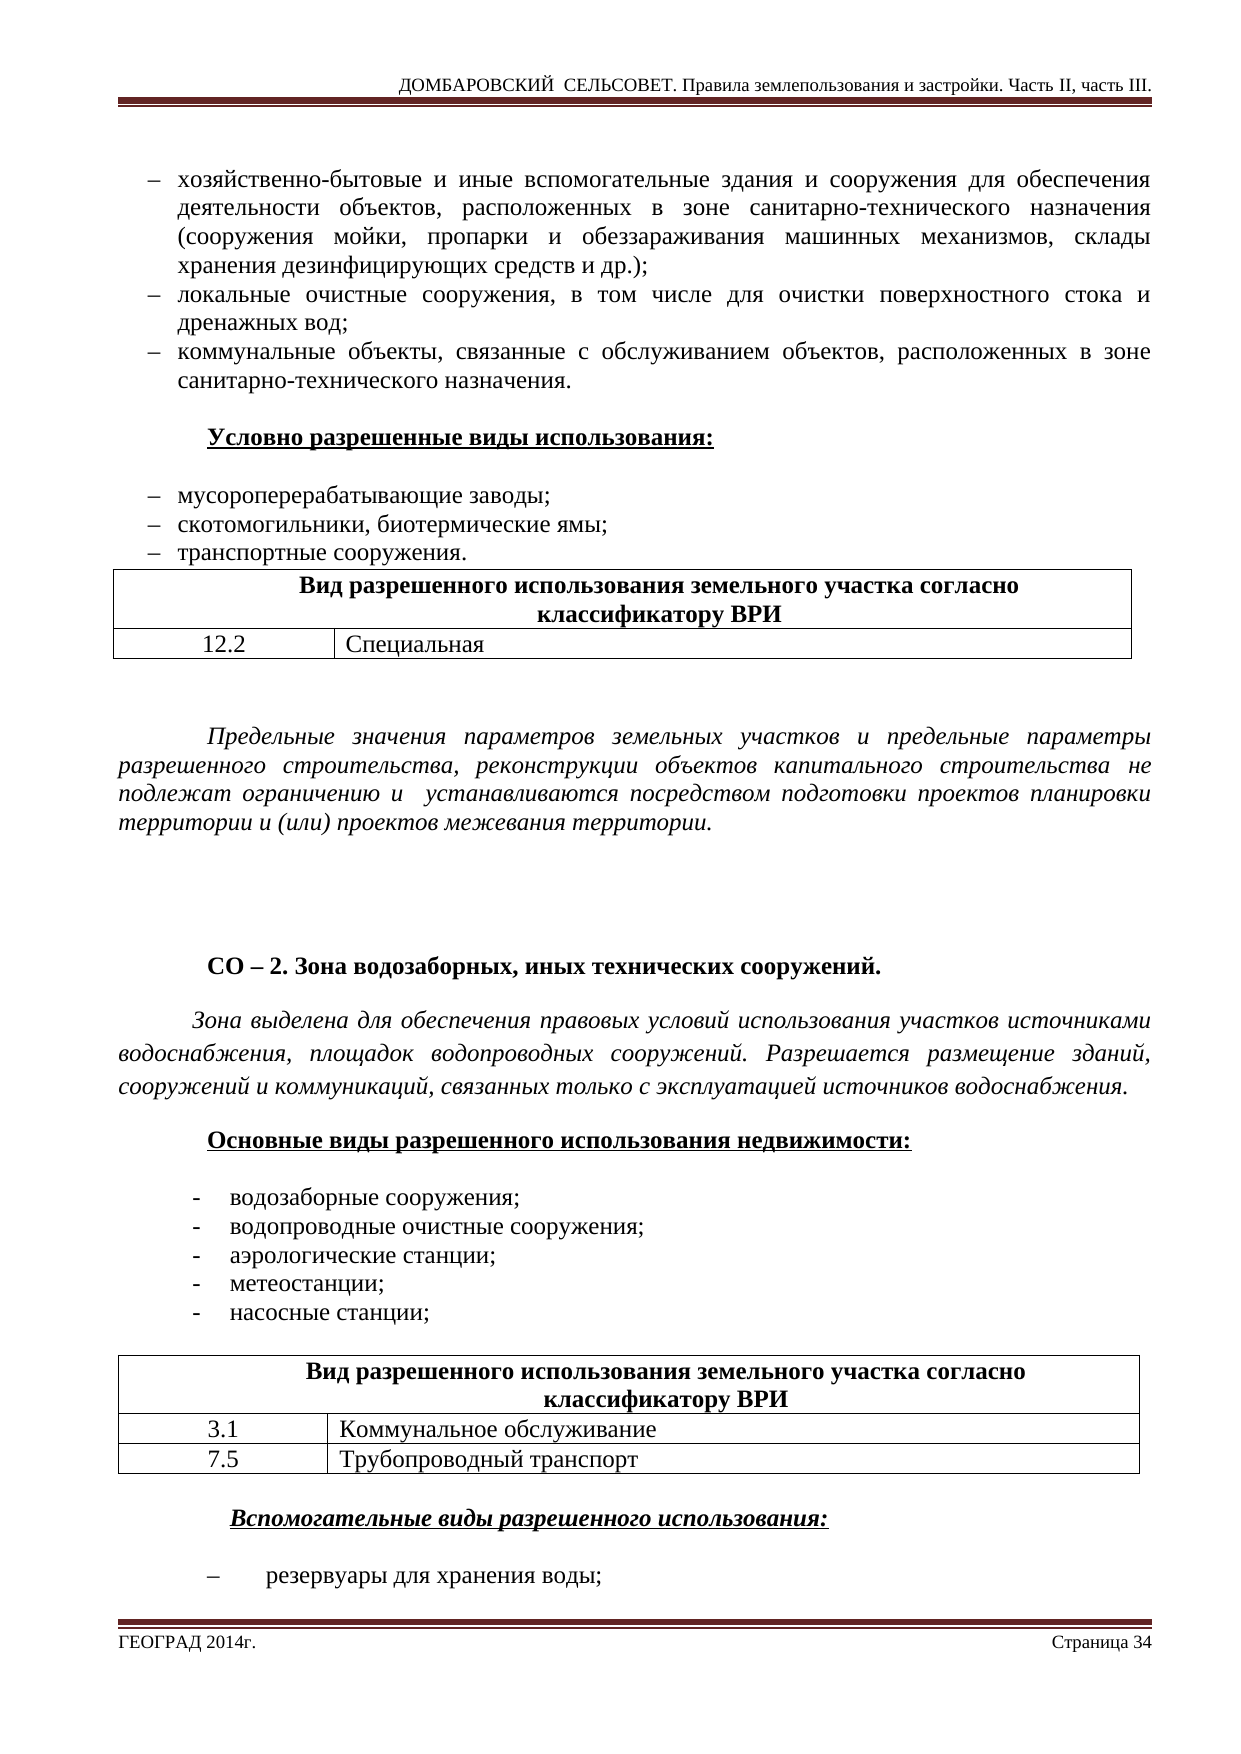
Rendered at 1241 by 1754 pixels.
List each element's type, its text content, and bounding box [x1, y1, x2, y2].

table_header Вид разрешенного использования земельного участка согласно классификатору ВРИ [114, 570, 1131, 628]
list мусороперерабатывающие заводы; [148, 480, 1152, 509]
table_cell 12.2 [114, 629, 334, 658]
text Основные виды разрешенного использования недвижимости: [118, 1125, 1152, 1153]
text Предельные значения параметров земельных участков и предельные параметры разрешенного строительства, реконструкции объектов капитального строительства не подлежат ограничению и устанавливаются посредством подготовки проектов планировки территории и (или) проектов межевания территории. [118, 721, 1152, 836]
list аэрологические станции; [118, 1240, 1152, 1268]
text СО – 2. Зона водозаборных, иных технических сооружений. [118, 951, 1152, 980]
text Зона выделена для обеспечения правовых условий использования участков источниками водоснабжения, площадок водопроводных сооружений. Разрешается размещение зданий, сооружений и коммуникаций, связанных только с эксплуатацией источников водоснабжения. [118, 1005, 1152, 1100]
list скотомогильники, биотермические ямы; [148, 509, 1152, 537]
text Условно разрешенные виды использования: [118, 422, 1152, 451]
list хозяйственно-бытовые и иные вспомогательные здания и сооружения для обеспечения деятельности объектов, расположенных в зоне санитарно-технического назначения (сооружения мойки, пропарки и обеззараживания машинных механизмов, склады хранения дезинфицирующих средств и др.); [148, 164, 1152, 279]
list водозаборные сооружения; [118, 1182, 1152, 1211]
table_cell Коммунальное обслуживание [328, 1414, 1139, 1443]
list водопроводные очистные сооружения; [118, 1211, 1152, 1240]
table_cell 7.5 [119, 1444, 327, 1473]
table_cell 3.1 [119, 1414, 327, 1443]
list насосные станции; [118, 1297, 1152, 1326]
list коммунальные объекты, связанные с обслуживанием объектов, расположенных в зоне санитарно-технического назначения. [148, 336, 1152, 394]
list резервуары для хранения воды; [118, 1560, 1152, 1589]
list метеостанции; [118, 1268, 1152, 1297]
table_cell Специальная [335, 629, 1131, 658]
list Вспомогательные виды разрешенного использования: [229, 1503, 1152, 1531]
table_cell Трубопроводный транспорт [328, 1444, 1139, 1473]
list транспортные сооружения. [148, 537, 1152, 566]
table_header Вид разрешенного использования земельного участка согласно классификатору ВРИ [119, 1356, 1139, 1413]
list локальные очистные сооружения, в том числе для очистки поверхностного стока и дренажных вод; [148, 279, 1152, 336]
